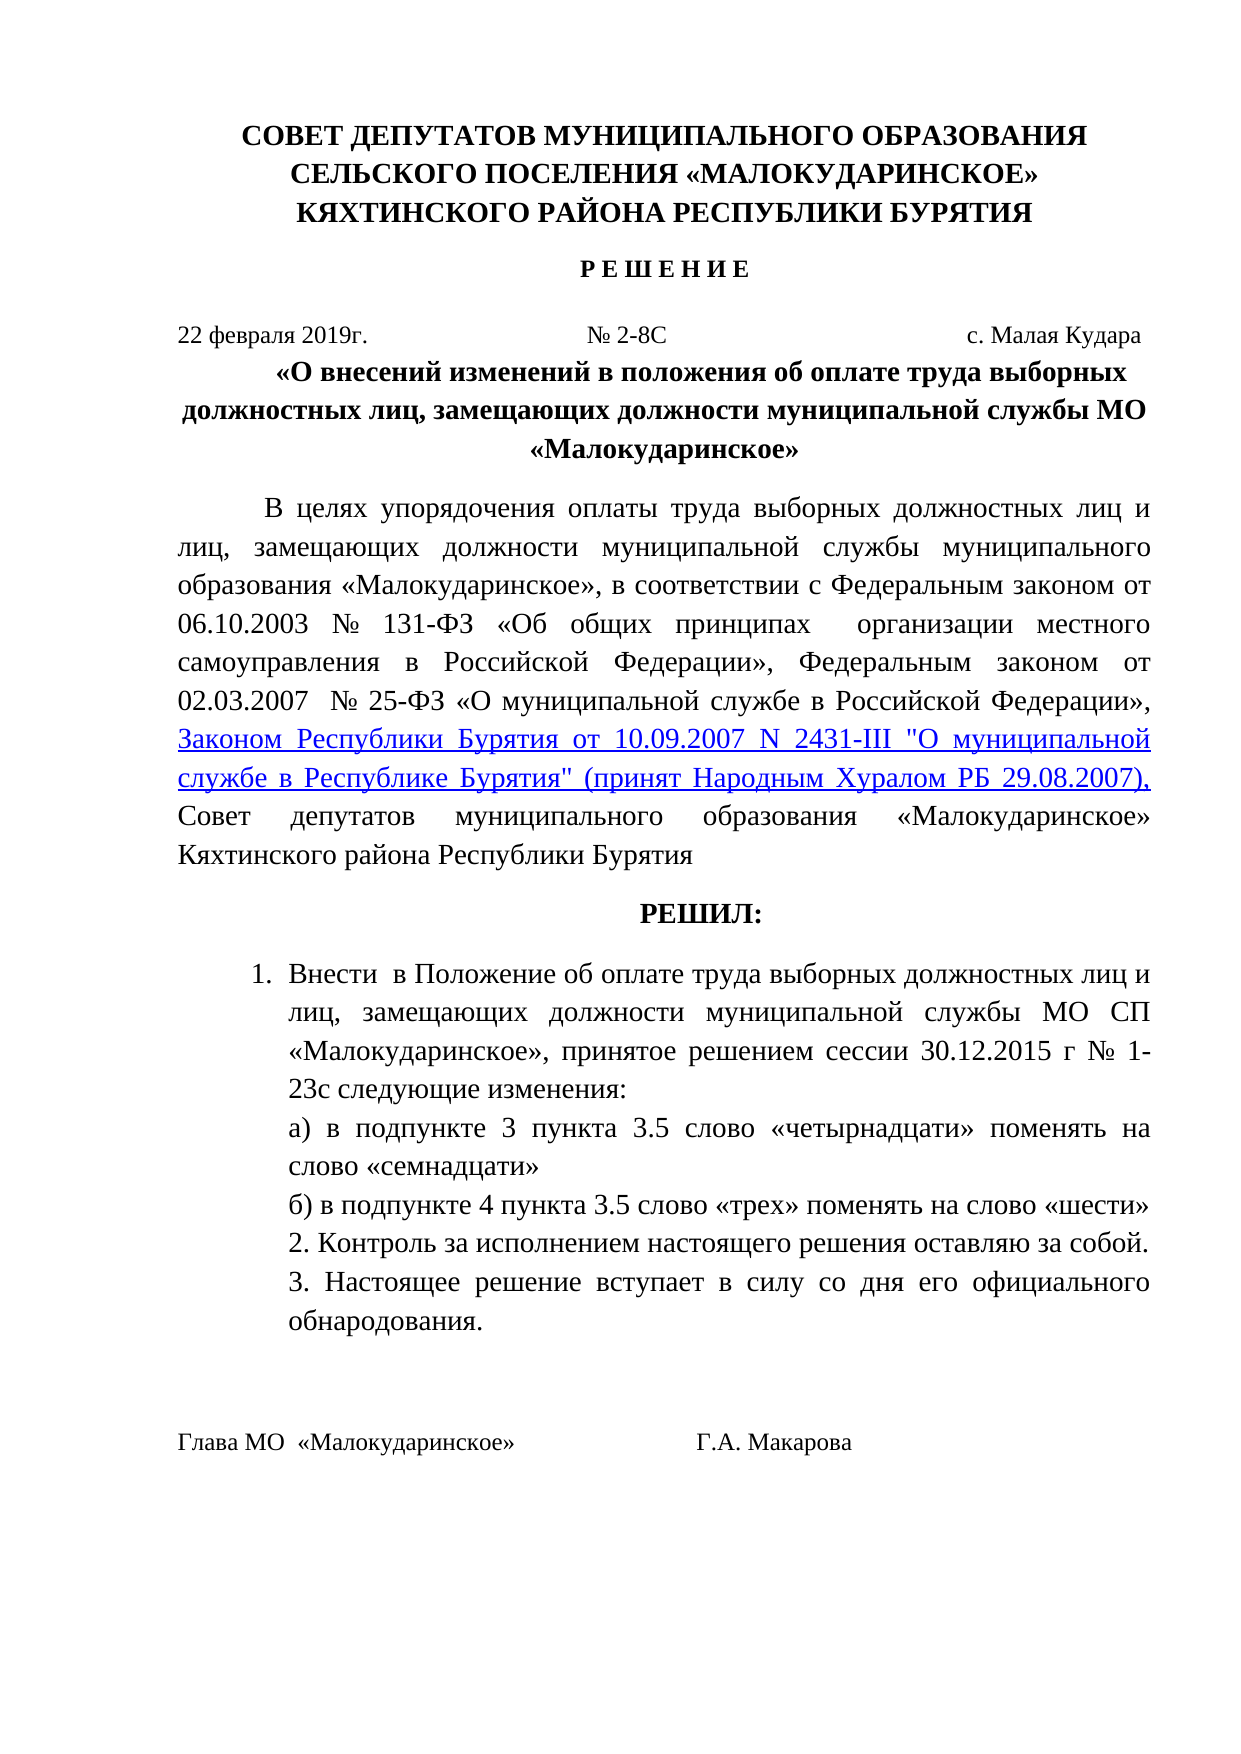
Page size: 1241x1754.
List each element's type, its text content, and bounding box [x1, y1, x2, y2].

list Внести в Положение об оплате труда выборных должностных лиц и лиц, замещающих должности муниципальной службы МО СП «Малокударинское», принятое решением сессии 30.12.2015 г № 1-23с следующие изменения: [251, 956, 1152, 1105]
text а) в подпункте 3 пункта 3.5 слово «четырнадцати» поменять на слово «семнадцати» [288, 1110, 1152, 1182]
text СОВЕТ ДЕПУТАТОВ МУНИЦИПАЛЬНОГО ОБРАЗОВАНИЯ СЕЛЬСКОГО ПОСЕЛЕНИЯ «МАЛОКУДАРИНСКОЕ» КЯХТИНСКОГО РАЙОНА РЕСПУБЛИКИ БУРЯТИЯ [177, 118, 1152, 229]
text 2. Контроль за исполнением настоящего решения оставляю за собой. [288, 1226, 1152, 1259]
text 3. Настоящее решение вступает в силу со дня его официального обнародования. [288, 1264, 1152, 1336]
text б) в подпункте 4 пункта 3.5 слово «трех» поменять на слово «шести» [288, 1187, 1152, 1221]
text В целях упорядочения оплаты труда выборных должностных лиц и лиц, замещающих должности муниципальной службы муниципального образования «Малокударинское», в соответствии с Федеральным законом от 06.10.2003 № 131-ФЗ «Об общих принципах организации местного самоуправления в Российской Федерации», Федеральным законом от 02.03.2007 № 25-ФЗ «О муниципальной службе в Российской Федерации», Законом Республики Бурятия от 10.09.2007 N 2431-III "О муниципальной службе в Республике Бурятия" (принят Народным Хуралом РБ 29.08.2007), Совет депутатов муниципального образования «Малокударинское» Кяхтинского района Республики Бурятия [177, 490, 1152, 871]
text Глава МО «Малокударинское» Г.А. Макарова [177, 1427, 1152, 1456]
text 22 февраля 2019г. № 2-8С с. Малая Кудара [177, 321, 1152, 349]
text «О внесений изменений в положения об оплате труда выборных должностных лиц, замещающих должности муниципальной службы МО «Малокударинское» [177, 354, 1152, 464]
text Р Е Ш Е Н И Е [177, 254, 1152, 283]
text РЕШИЛ: [177, 896, 1152, 930]
